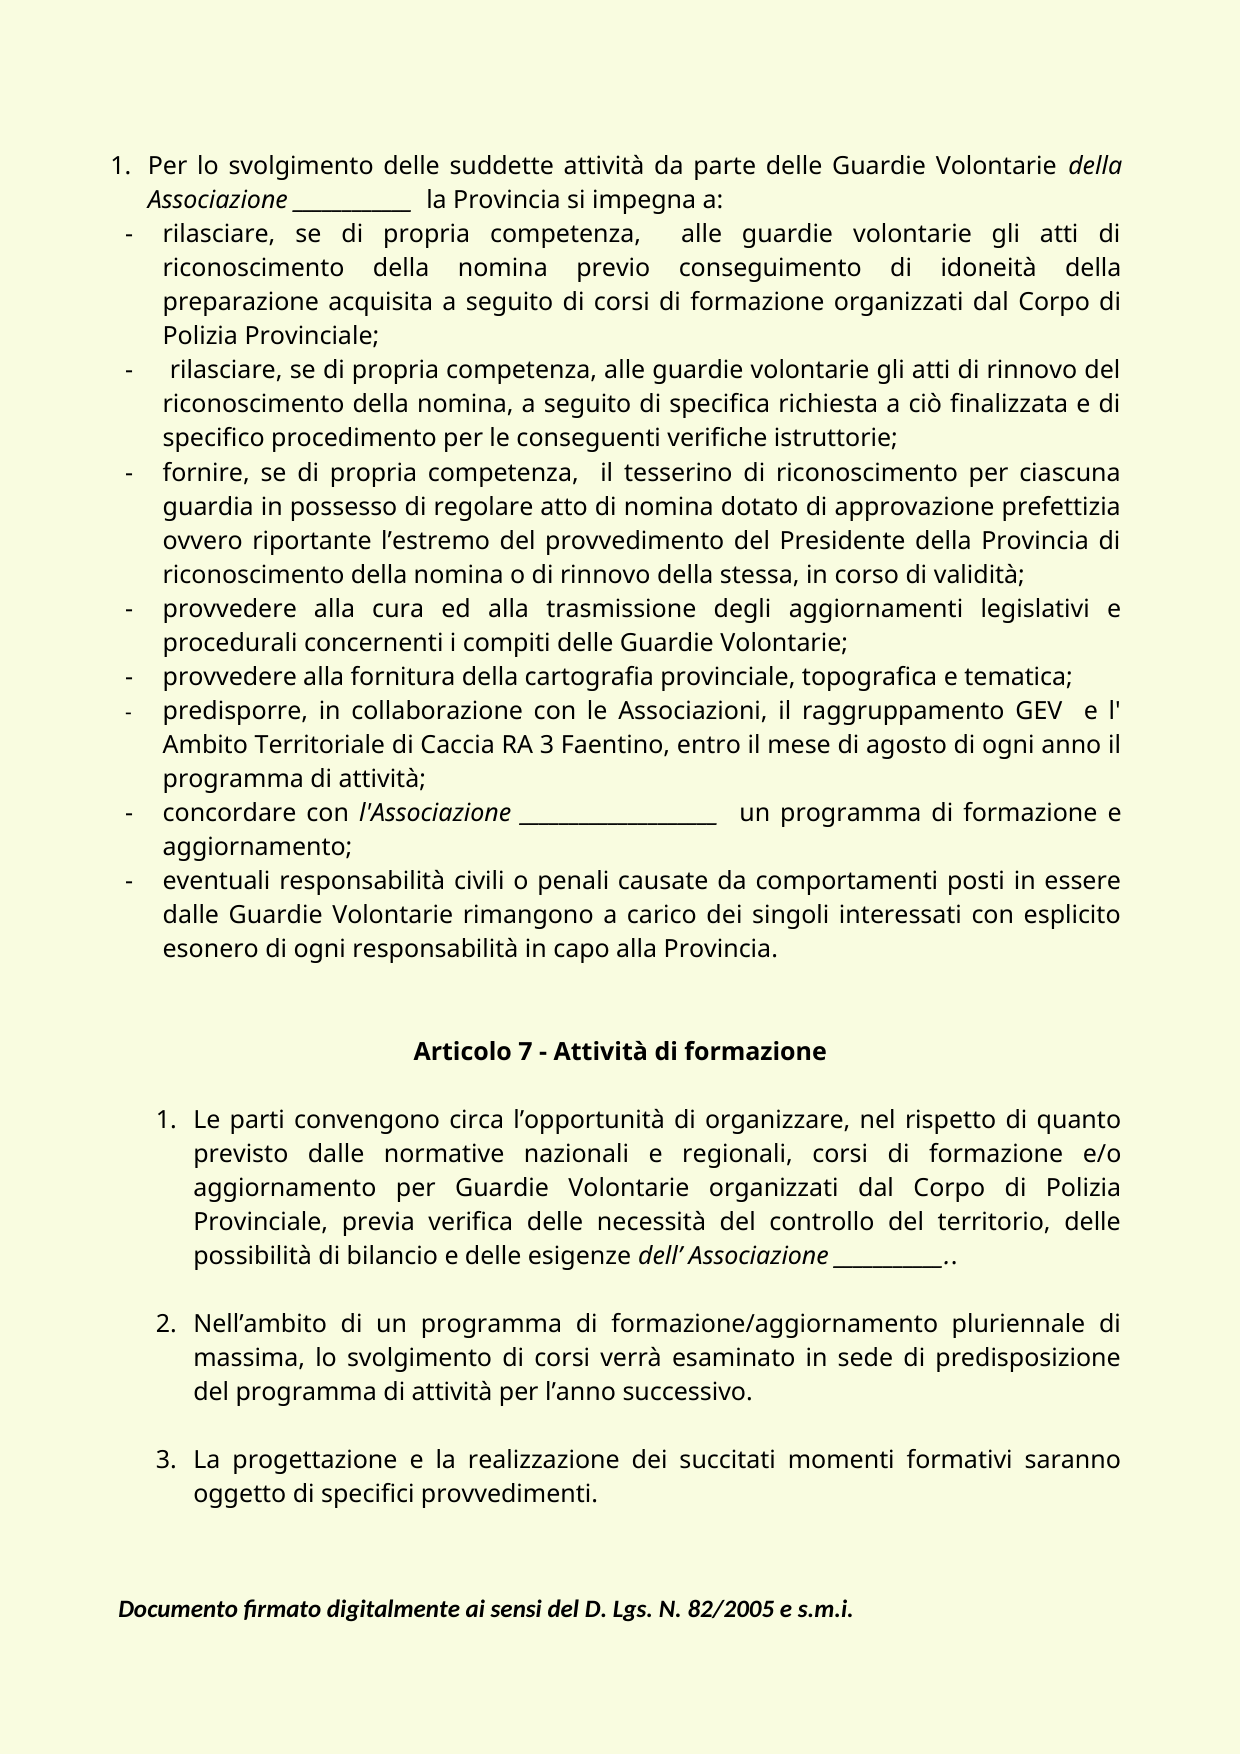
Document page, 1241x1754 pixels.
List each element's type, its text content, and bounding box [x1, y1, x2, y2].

list rilasciare, se di propria competenza, alle guardie volontarie gli atti di riconoscimento della nomina previo conseguimento di idoneità della preparazione acquisita a seguito di corsi di formazione organizzati dal Corpo di Polizia Provinciale; [125, 216, 1122, 352]
list provvedere alla cura ed alla trasmissione degli aggiornamenti legislativi e procedurali concernenti i compiti delle Guardie Volontarie; [125, 590, 1122, 658]
list Per lo svolgimento delle suddette attività da parte delle Guardie Volontarie della Associazione ____________ la Provincia si impegna a: [110, 148, 1122, 216]
list eventuali responsabilità civili o penali causate da comportamenti posti in essere dalle Guardie Volontarie rimangono a carico dei singoli interessati con esplicito esonero di ogni responsabilità in capo alla Provincia. [125, 863, 1122, 965]
list provvedere alla fornitura della cartografia provinciale, topografica e tematica; [125, 658, 1122, 693]
list concordare con l'Associazione ____________________ un programma di formazione e aggiornamento; [125, 795, 1122, 863]
text Articolo 7 - Attività di formazione [118, 1033, 1122, 1067]
list predisporre, in collaborazione con le Associazioni, il raggruppamento GEV e l' Ambito Territoriale di Caccia RA 3 Faentino, entro il mese di agosto di ogni anno il programma di attività; [125, 693, 1122, 795]
list Le parti convengono circa l’opportunità di organizzare, nel rispetto di quanto previsto dalle normative nazionali e regionali, corsi di formazione e/o aggiornamento per Guardie Volontarie organizzati dal Corpo di Polizia Provinciale, previa verifica delle necessità del controllo del territorio, delle possibilità di bilancio e delle esigenze dell’ Associazione ___________.. [156, 1101, 1122, 1272]
list rilasciare, se di propria competenza, alle guardie volontarie gli atti di rinnovo del riconoscimento della nomina, a seguito di specifica richiesta a ciò finalizzata e di specifico procedimento per le conseguenti verifiche istruttorie; [125, 352, 1122, 454]
list La progettazione e la realizzazione dei succitati momenti formativi saranno oggetto di specifici provvedimenti. [156, 1442, 1122, 1510]
list fornire, se di propria competenza, il tesserino di riconoscimento per ciascuna guardia in possesso di regolare atto di nomina dotato di approvazione prefettizia ovvero riportante l’estremo del provvedimento del Presidente della Provincia di riconoscimento della nomina o di rinnovo della stessa, in corso di validità; [125, 454, 1122, 590]
list Nell’ambito di un programma di formazione/aggiornamento pluriennale di massima, lo svolgimento di corsi verrà esaminato in sede di predisposizione del programma di attività per l’anno successivo. [156, 1306, 1122, 1408]
